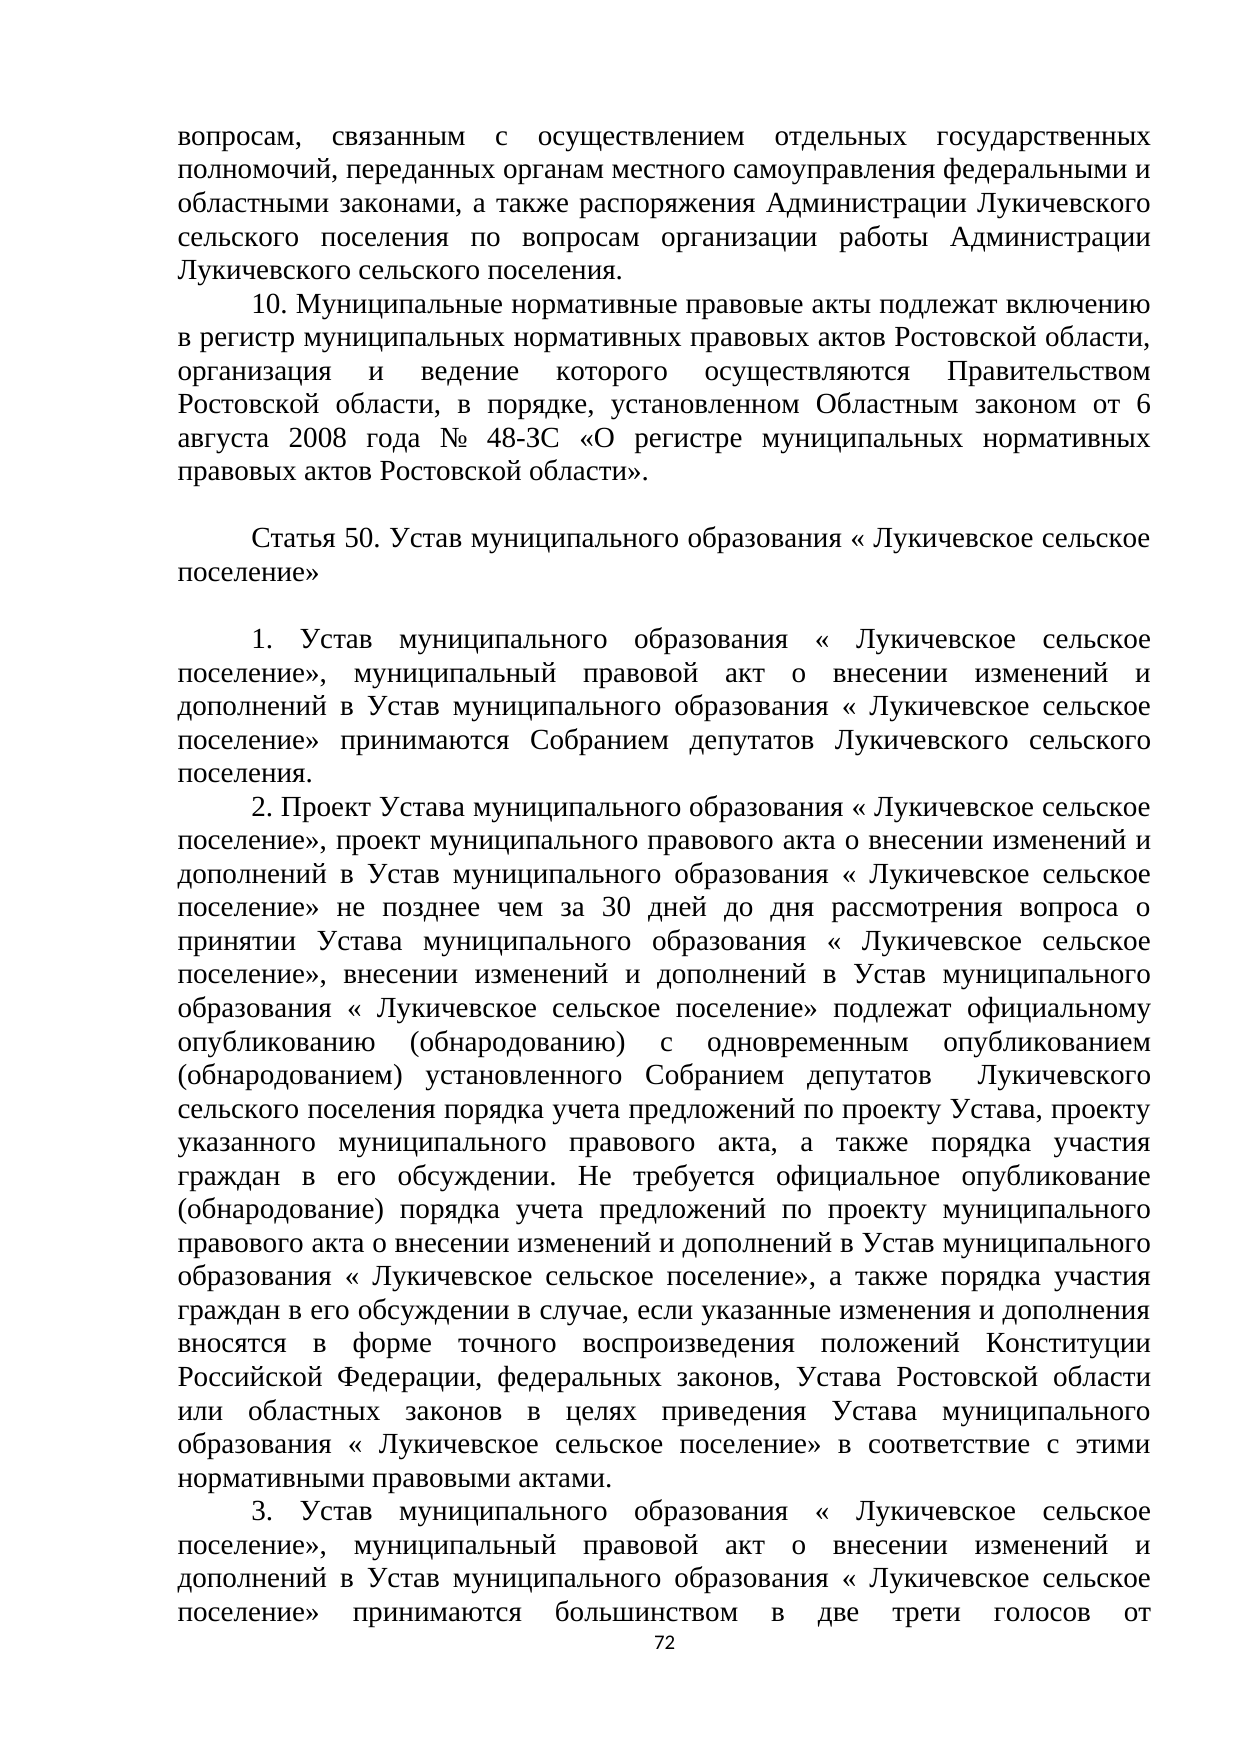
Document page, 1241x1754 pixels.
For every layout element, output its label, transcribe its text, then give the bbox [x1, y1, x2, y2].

text Статья 50. Устав муниципального образования « Лукичевское сельское поселение» [177, 521, 1152, 588]
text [177, 118, 1152, 286]
text 1. Устав муниципального образования « Лукичевское сельское поселение», муниципальный правовой акт о внесении изменений и дополнений в Устав муниципального образования « Лукичевское сельское поселение» принимаются Собранием депутатов Лукичевского сельского поселения. [177, 621, 1152, 789]
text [177, 1493, 1152, 1627]
text 2. Проект Устава муниципального образования « Лукичевское сельское поселение», проект муниципального правового акта о внесении изменений и дополнений в Устав муниципального образования « Лукичевское сельское поселение» не позднее чем за 30 дней до дня рассмотрения вопроса о принятии Устава муниципального образования « Лукичевское сельское поселение», внесении изменений и дополнений в Устав муниципального образования « Лукичевское сельское поселение» подлежат официальному опубликованию (обнародованию) с одновременным опубликованием (обнародованием) установленного Собранием депутатов Лукичевского сельского поселения порядка учета предложений по проекту Устава, проекту указанного муниципального правового акта, а также порядка участия граждан в его обсуждении. Не требуется официальное опубликование (обнародование) порядка учета предложений по проекту муниципального правового акта о внесении изменений и дополнений в Устав муниципального образования « Лукичевское сельское поселение», а также порядка участия граждан в его обсуждении в случае, если указанные изменения и дополнения вносятся в форме точного воспроизведения положений Конституции Российской Федерации, федеральных законов, Устава Ростовской области или областных законов в целях приведения Устава муниципального образования « Лукичевское сельское поселение» в соответствие с этими нормативными правовыми актами. [177, 789, 1152, 1493]
text 10. Муниципальные нормативные правовые акты подлежат включению в регистр муниципальных нормативных правовых актов Ростовской области, организация и ведение которого осуществляются Правительством Ростовской области, в порядке, установленном Областным законом от 6 августа 2008 года № 48-ЗС «О регистре муниципальных нормативных правовых актов Ростовской области». [177, 286, 1152, 487]
